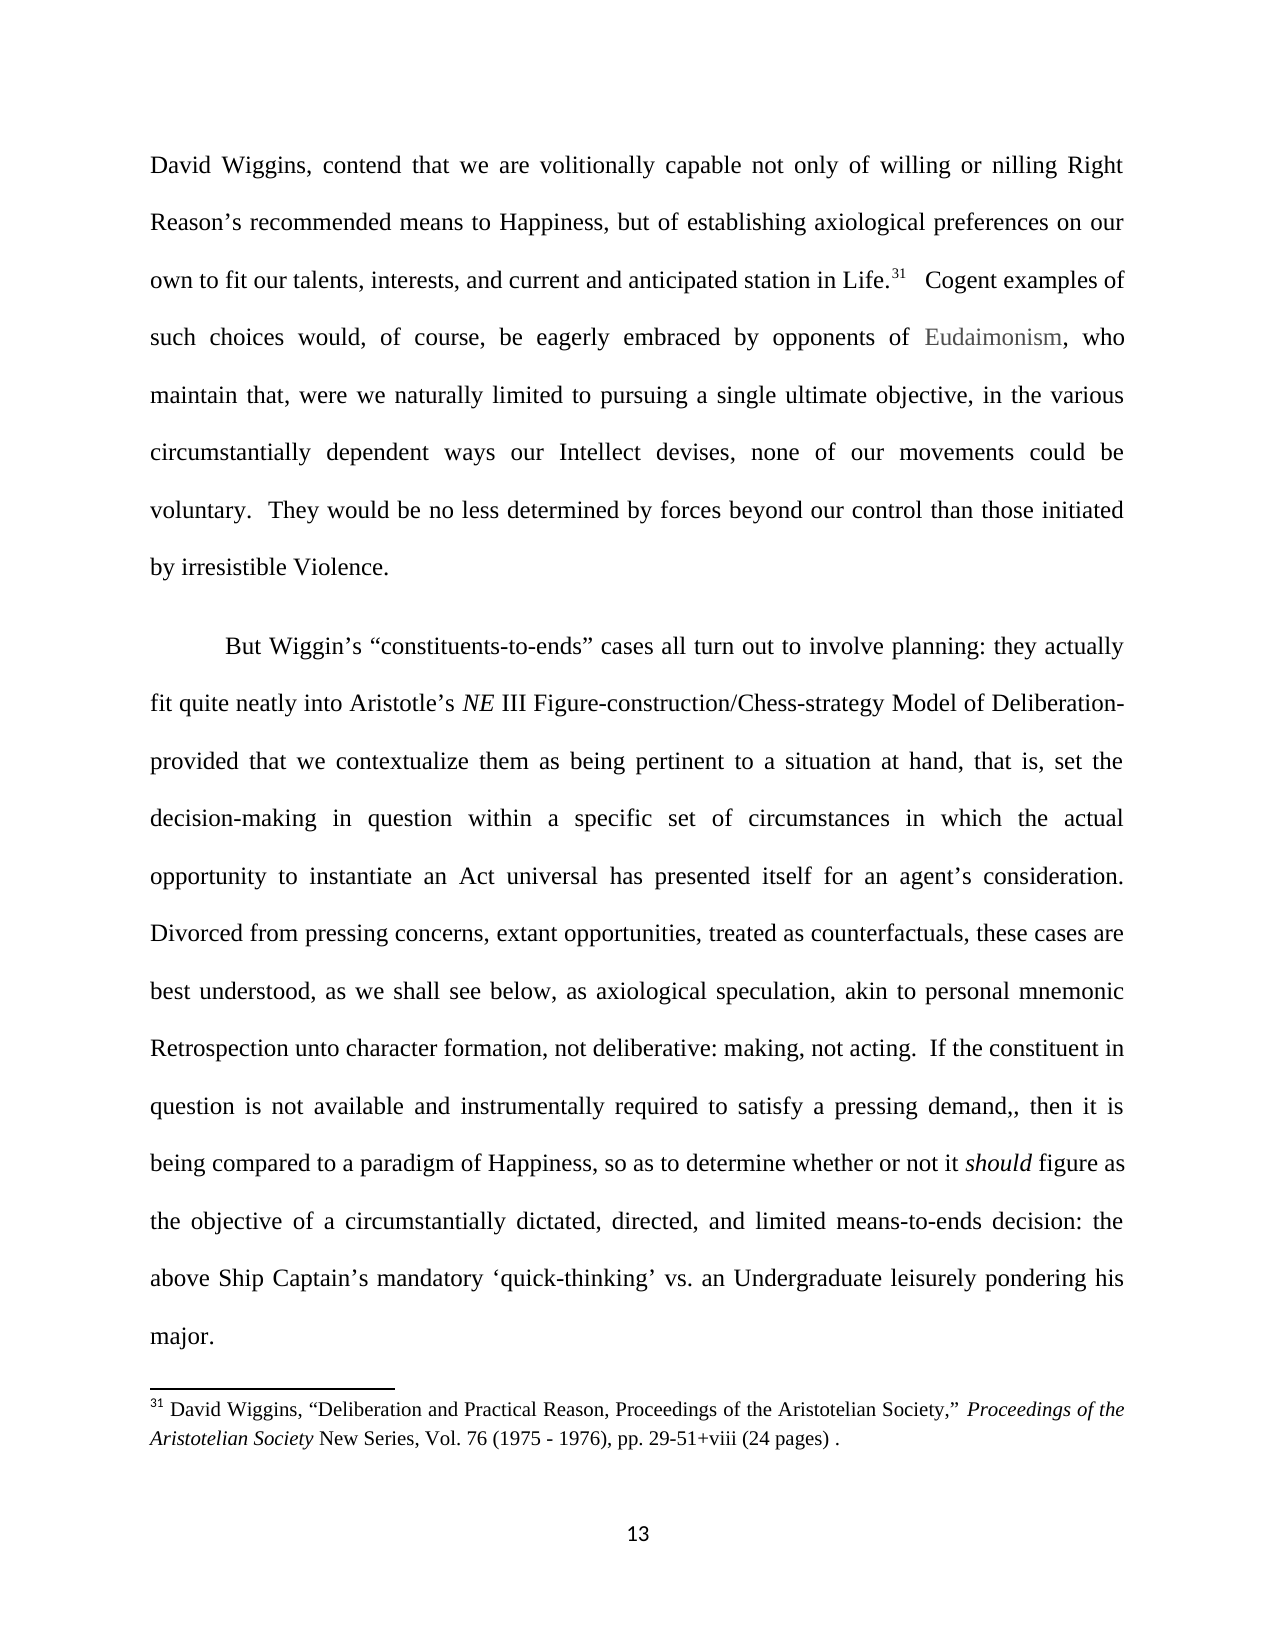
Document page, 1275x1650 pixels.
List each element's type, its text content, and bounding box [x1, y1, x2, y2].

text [150, 150, 1125, 581]
text But Wiggin’s “constituents-to-ends” cases all turn out to involve planning: they actually fit quite neatly into Aristotle’s NE III Figure-construction/Chess-strategy Model of Deliberation- provided that we contextualize them as being pertinent to a situation at hand, that is, set the decision-making in question within a specific set of circumstances in which the actual opportunity to instantiate an Act universal has presented itself for an agent’s consideration. Divorced from pressing concerns, extant opportunities, treated as counterfactuals, these cases are best understood, as we shall see below, as axiological speculation, akin to personal mnemonic Retrospection unto character formation, not deliberative: making, not acting. If the constituent in question is not available and instrumentally required to satisfy a pressing demand,, then it is being compared to a paradigm of Happiness, so as to determine whether or not it should figure as the objective of a circumstantially dictated, directed, and limited means-to-ends decision: the above Ship Captain’s mandatory ‘quick-thinking’ vs. an Undergraduate leisurely pondering his major. [150, 631, 1125, 1349]
